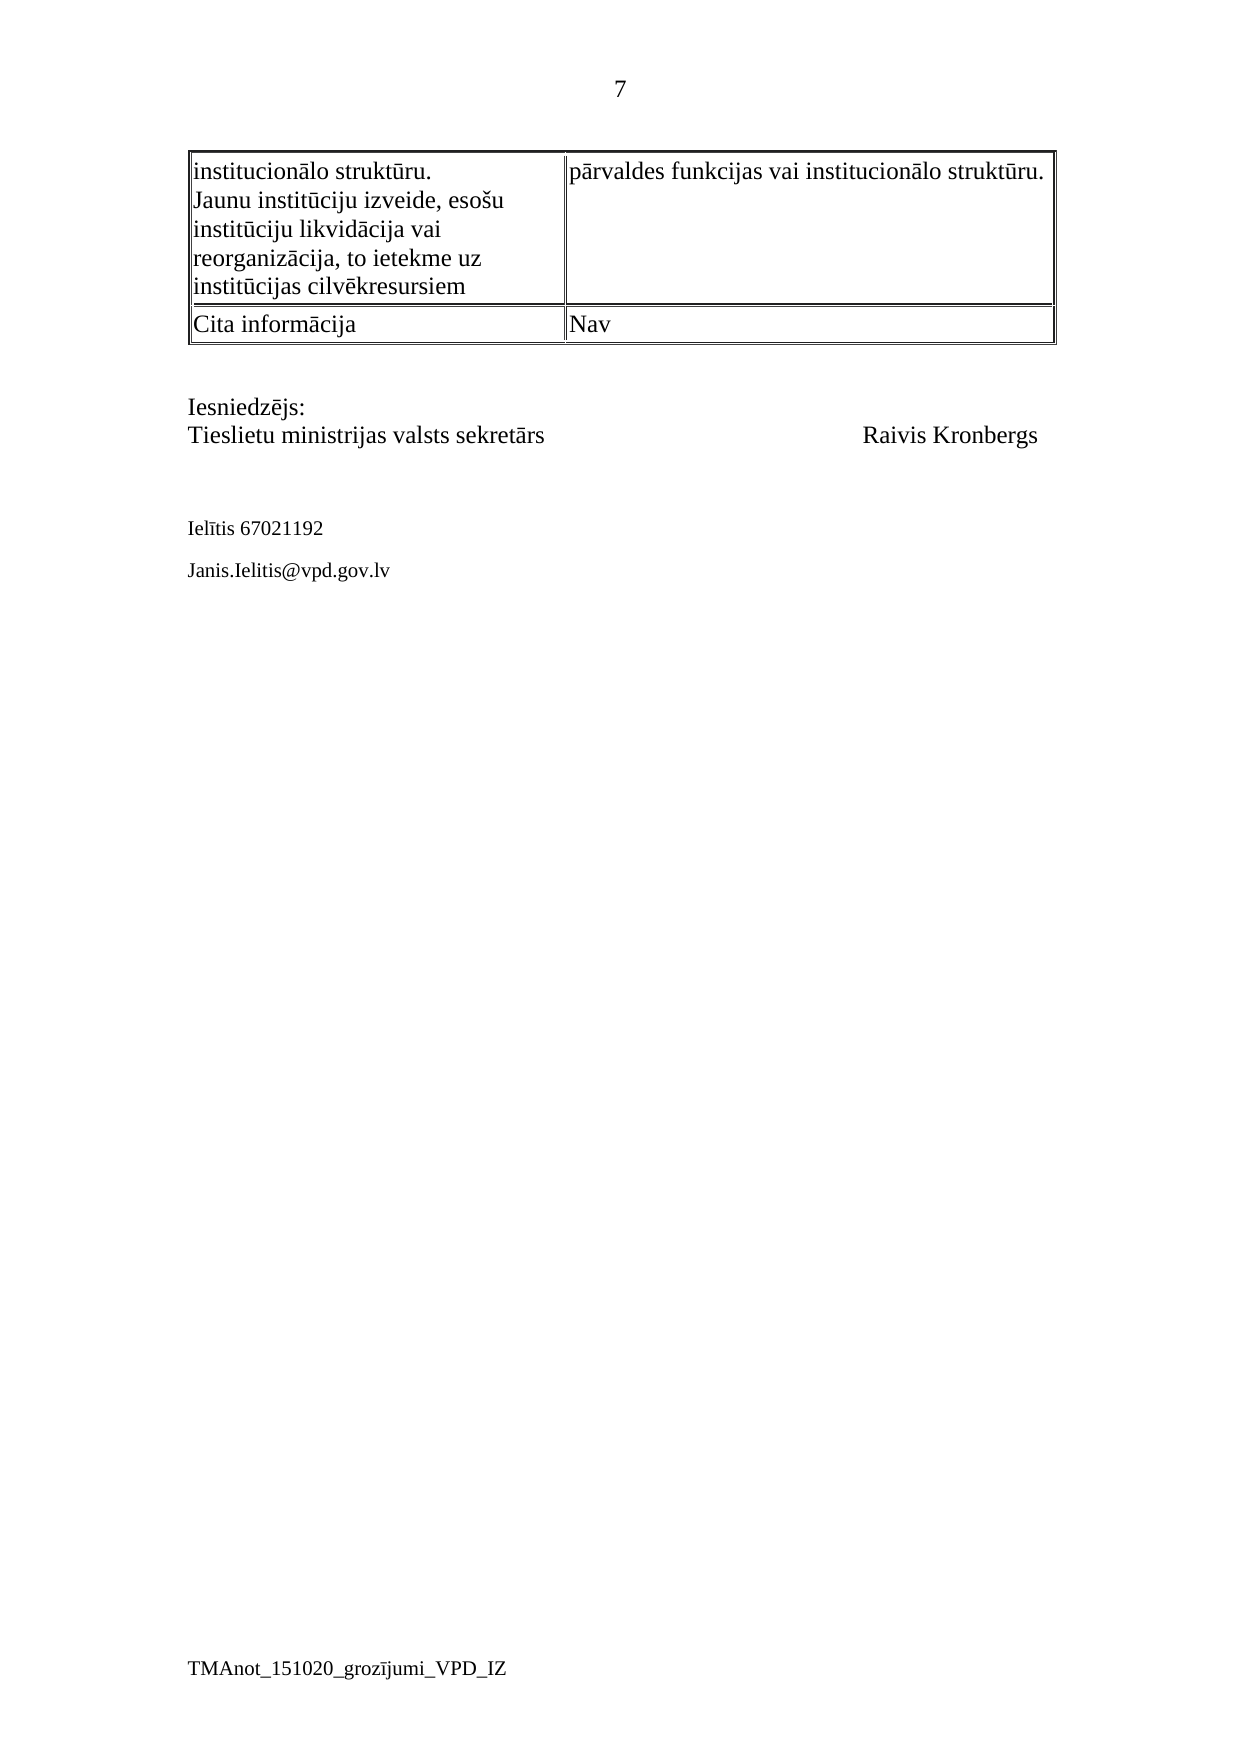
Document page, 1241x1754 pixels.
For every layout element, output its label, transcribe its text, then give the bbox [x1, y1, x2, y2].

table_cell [566, 153, 1053, 303]
text Tieslietu ministrijas valsts sekretārs Raivis Kronbergs [187, 420, 1053, 449]
text Janis.Ielitis@vpd.gov.lv [187, 558, 1053, 582]
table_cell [192, 153, 566, 303]
text Ielītis 67021192 [187, 516, 1053, 540]
text Iesniedzējs: [187, 392, 1053, 420]
table_cell Nav [566, 303, 1054, 341]
table_cell Cita informācija [192, 303, 566, 341]
